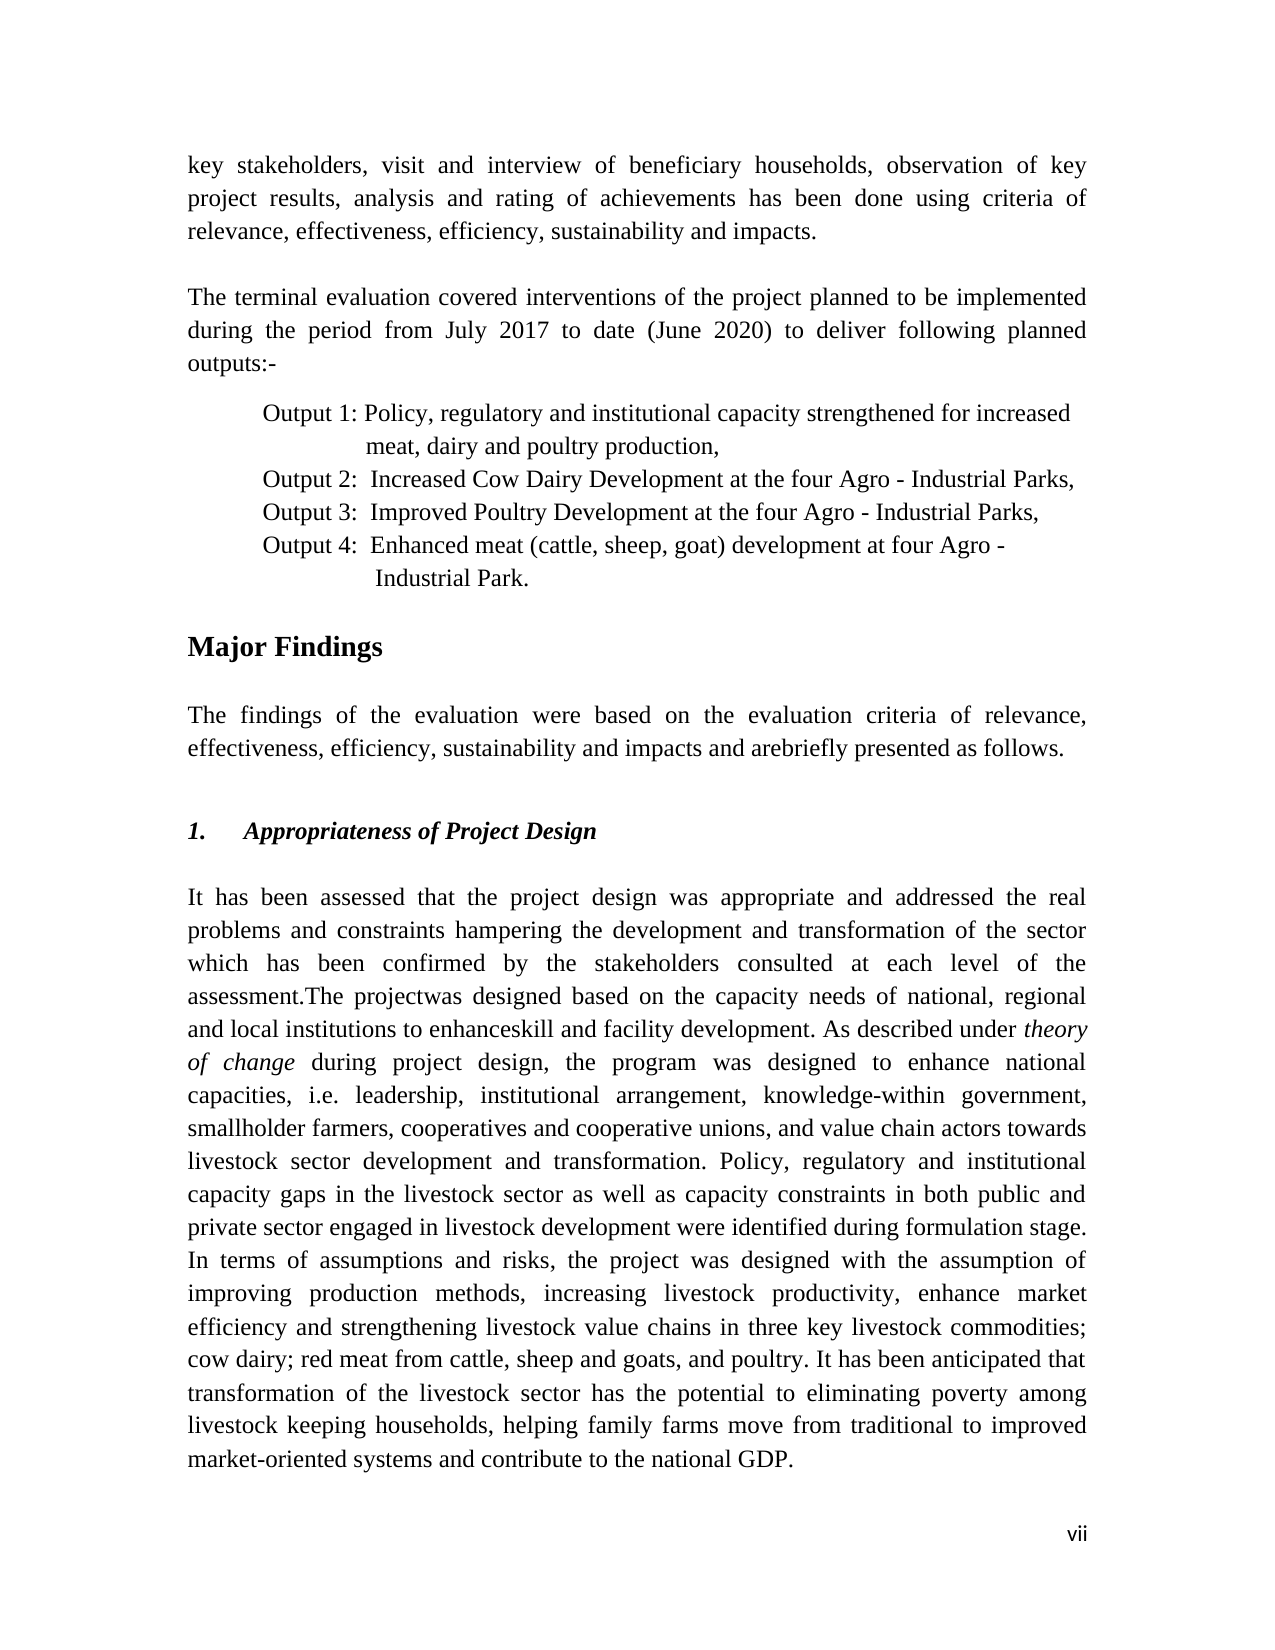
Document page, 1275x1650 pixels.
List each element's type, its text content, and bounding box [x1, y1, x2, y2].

text Output 1: Policy, regulatory and institutional capacity strengthened for increased meat, dairy and poultry production, [262, 398, 1087, 459]
text The terminal evaluation covered interventions of the project planned to be implemented during the period from July 2017 to date (June 2020) to deliver following planned outputs:- [187, 282, 1087, 377]
text Major Findings [187, 629, 1087, 662]
text Output 3: Improved Poultry Development at the four Agro - Industrial Parks, [262, 497, 1087, 526]
text It has been assessed that the project design was appropriate and addressed the real problems and constraints hampering the development and transformation of the sector which has been confirmed by the stakeholders consulted at each level of the assessment.The projectwas designed based on the capacity needs of national, regional and local institutions to enhanceskill and facility development. As described under theory of change during project design, the program was designed to enhance national capacities, i.e. leadership, institutional arrangement, knowledge-within government, smallholder farmers, cooperatives and cooperative unions, and value chain actors towards livestock sector development and transformation. Policy, regulatory and institutional capacity gaps in the livestock sector as well as capacity constraints in both public and private sector engaged in livestock development were identified during formulation stage. In terms of assumptions and risks, the project was designed with the assumption of improving production methods, increasing livestock productivity, enhance market efficiency and strengthening livestock value chains in three key livestock commodities; cow dairy; red meat from cattle, sheep and goats, and poultry. It has been anticipated that transformation of the livestock sector has the potential to eliminating poverty among livestock keeping households, helping family farms move from traditional to improved market-oriented systems and contribute to the national GDP. [187, 882, 1087, 1472]
text Output 4: Enhanced meat (cattle, sheep, goat) development at four Agro - Industrial Park. [262, 530, 1087, 592]
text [187, 150, 1087, 245]
text Output 2: Increased Cow Dairy Development at the four Agro - Industrial Parks, [262, 464, 1087, 493]
text The findings of the evaluation were based on the evaluation criteria of relevance, effectiveness, efficiency, sustainability and impacts and arebriefly presented as follows. [187, 701, 1087, 762]
list Appropriateness of Project Design [187, 816, 1087, 845]
